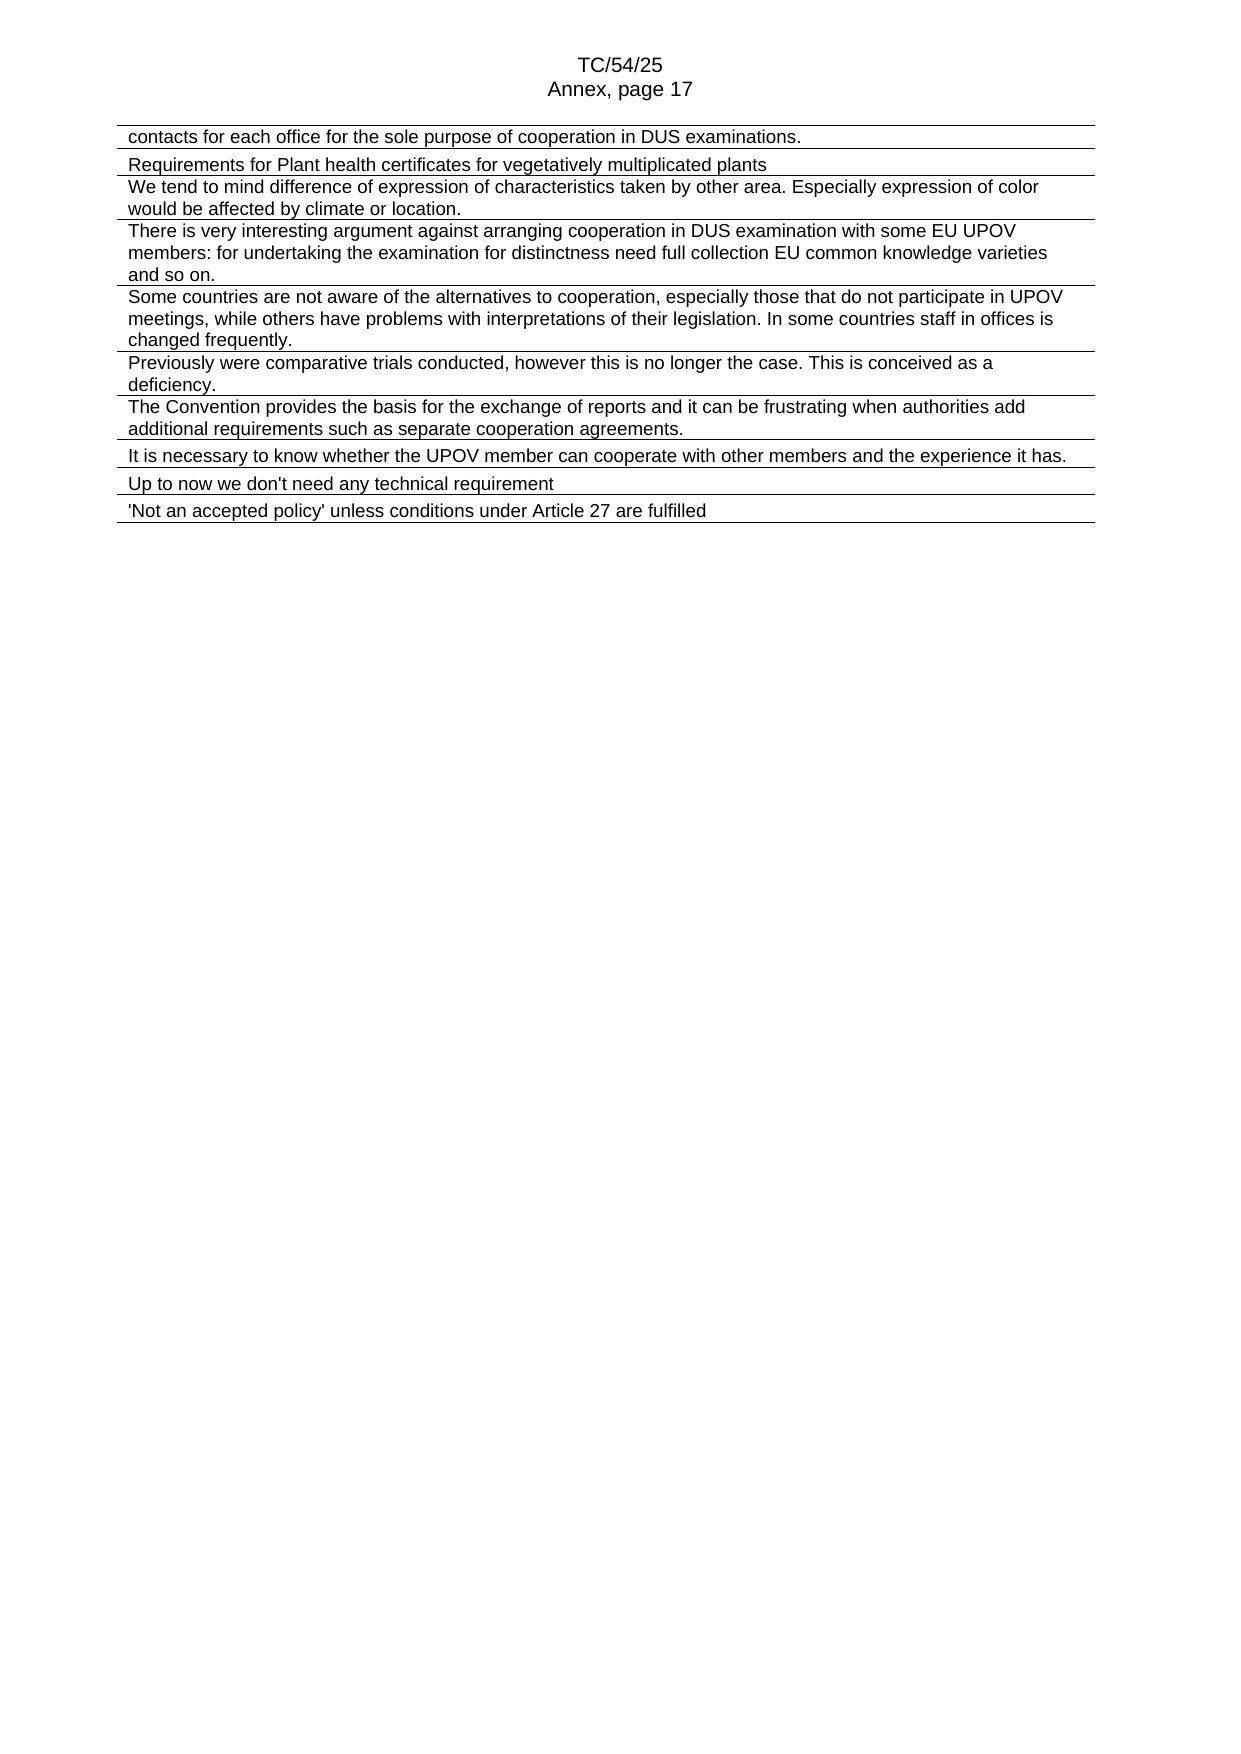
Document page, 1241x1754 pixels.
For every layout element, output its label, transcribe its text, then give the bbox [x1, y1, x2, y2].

table_cell We tend to mind difference of expression of characteristics taken by other area. Especially expression of color would be affected by climate or location. [117, 176, 1095, 219]
table_cell Previously were comparative trials conducted, however this is no longer the case. This is conceived as a deficiency. [117, 352, 1095, 395]
table_cell Some countries are not aware of the alternatives to cooperation, especially those that do not participate in UPOV meetings, while others have problems with interpretations of their legislation. In some countries staff in offices is changed frequently. [117, 286, 1095, 351]
table_cell It is necessary to know whether the UPOV member can cooperate with other members and the experience it has. [117, 440, 1095, 467]
table_cell 'Not an accepted policy' unless conditions under Article 27 are fulfilled [117, 495, 1095, 522]
table_cell Requirements for Plant health certificates for vegetatively multiplicated plants [117, 149, 1095, 175]
table_cell The Convention provides the basis for the exchange of reports and it can be frustrating when authorities add additional requirements such as separate cooperation agreements. [117, 396, 1095, 439]
table_cell Up to now we don't need any technical requirement [117, 468, 1095, 494]
table_cell There is very interesting argument against arranging cooperation in DUS examination with some EU UPOV members: for undertaking the examination for distinctness need full collection EU common knowledge varieties and so on. [117, 220, 1095, 285]
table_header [117, 126, 1095, 148]
